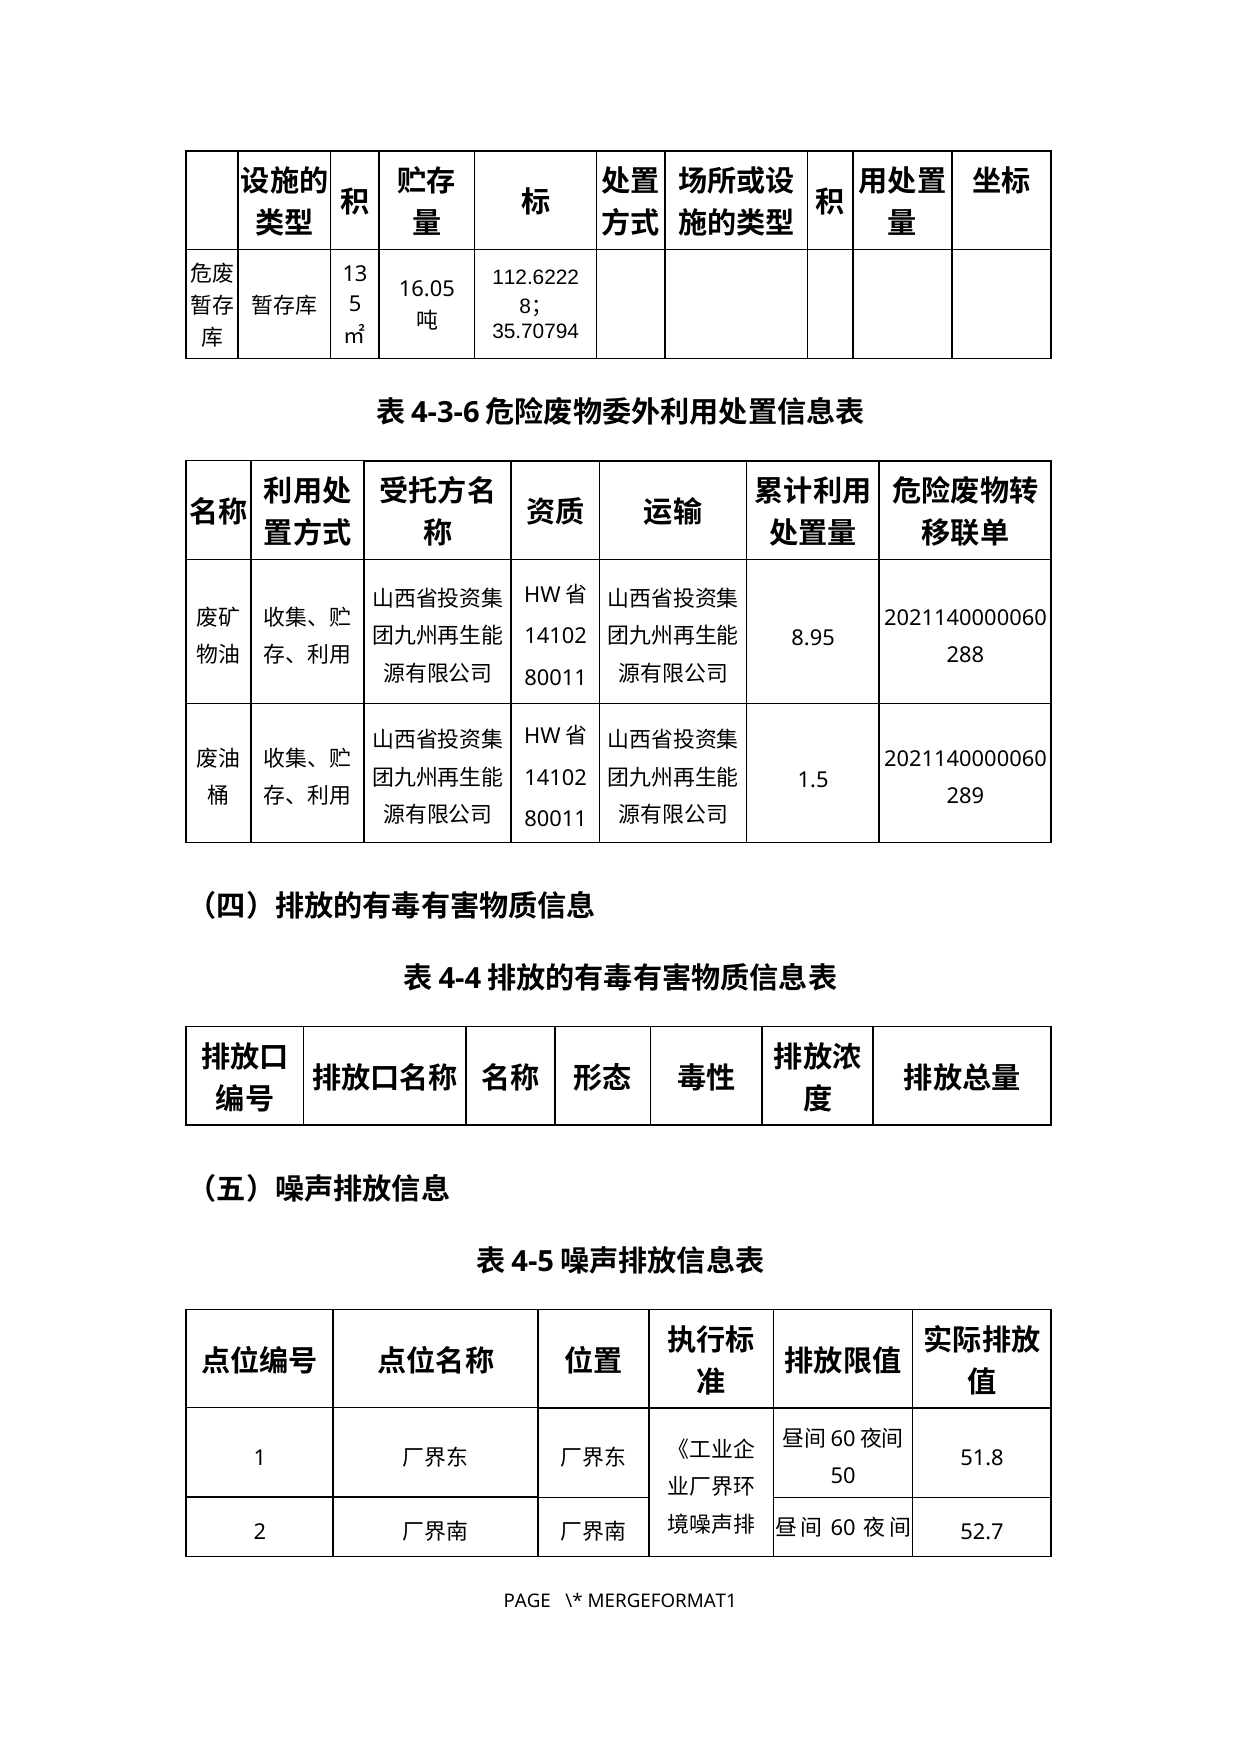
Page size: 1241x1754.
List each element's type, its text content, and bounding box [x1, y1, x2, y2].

text 表4-4排放的有毒有害物质信息表 [187, 954, 1053, 997]
table_cell 《工业企业厂界环境噪声排放标准》（GB12348-2008） [650, 1409, 773, 1556]
table_cell 1 [187, 1408, 332, 1496]
table_cell 场所或设施的类型 [239, 152, 330, 249]
table_cell 经纬度坐标 [953, 152, 1050, 249]
table_cell 利用处置场所或设施的类型 [666, 152, 807, 249]
table_cell HW省1410280011 [512, 560, 599, 702]
table_cell 1.5 [747, 704, 878, 841]
table_cell 废矿物油 [187, 560, 250, 702]
table_cell 山西省投资集团九州再生能源有限公司 [600, 560, 746, 702]
table_cell 经纬度坐标 [475, 152, 596, 249]
table_cell [808, 250, 852, 358]
table_cell 厂界南 [334, 1498, 537, 1556]
table_cell HW省1410280011 [512, 704, 599, 841]
table_cell 112.62228；35.70794 [475, 250, 596, 358]
table_header 运输 [600, 462, 746, 559]
table_cell 52.7 [913, 1498, 1050, 1556]
table_cell 厂界东 [334, 1408, 537, 1496]
table_header 排放口名称 [304, 1027, 465, 1124]
table_header 毒性 [651, 1027, 761, 1124]
table_cell 昼间60夜间50 [774, 1498, 912, 1556]
table_cell 135㎡ [331, 250, 378, 358]
table_header 排放口编号 [187, 1027, 303, 1124]
table_cell 2021140000060289 [880, 704, 1050, 841]
table_cell 废油桶 [187, 704, 250, 841]
table_header 实际排放值 [913, 1310, 1050, 1407]
table_header 排放限值 [774, 1310, 912, 1407]
table_cell 收集、贮存、利用 [252, 560, 363, 702]
table_header 名称 [187, 461, 250, 559]
table_cell 面积 [331, 152, 378, 249]
table_cell [854, 250, 951, 358]
table_cell 厂界南 [539, 1498, 648, 1556]
table_header 危险废物转移联单 [880, 462, 1050, 559]
text 表4-3-6危险废物委外利用处置信息表 [187, 388, 1053, 431]
table_cell 危废暂存库 [187, 250, 237, 358]
table_cell 51.8 [913, 1409, 1050, 1496]
table_cell 暂存库 [239, 250, 330, 358]
table_header 利用处置方式 [252, 461, 363, 559]
table_header 资质 [512, 462, 599, 559]
table_cell 昼间60夜间50 [774, 1409, 912, 1496]
subtitle （五）噪声排放信息 [187, 1166, 1053, 1208]
table_cell 2 [187, 1498, 332, 1556]
table_cell 2021140000060288 [880, 560, 1050, 702]
table_cell 面积 [808, 152, 852, 249]
table_cell 累计利用处置量 [854, 152, 951, 249]
table_cell [953, 250, 1050, 358]
subtitle （四）排放的有毒有害物质信息 [187, 883, 1053, 925]
table_cell 累计贮存量 [380, 152, 474, 249]
table_cell 山西省投资集团九州再生能源有限公司 [365, 560, 510, 702]
table_cell 8.95 [747, 560, 878, 702]
table_cell 山西省投资集团九州再生能源有限公司 [600, 704, 746, 841]
table_header 排放总量 [874, 1027, 1050, 1124]
table_header 排放浓度 [763, 1027, 872, 1124]
table_header 执行标准 [650, 1310, 773, 1407]
table_cell 厂界东 [539, 1409, 648, 1496]
table_header 累计利用处置量 [747, 462, 878, 559]
table_header 位置 [539, 1310, 648, 1407]
table_cell 山西省投资集团九州再生能源有限公司 [365, 704, 510, 841]
text 表4-5噪声排放信息表 [187, 1237, 1053, 1279]
table_header 点位名称 [334, 1310, 537, 1407]
table_header 名称 [467, 1027, 554, 1124]
table_header 点位编号 [187, 1310, 332, 1407]
table_header 形态 [556, 1027, 650, 1124]
table_cell 利用处置方式 [597, 152, 664, 249]
table_cell 16.05吨 [380, 250, 474, 358]
table_cell 收集、贮存、利用 [252, 704, 363, 841]
table_cell [666, 250, 807, 358]
table_cell [597, 250, 664, 358]
table_header 受托方名称 [365, 462, 510, 559]
